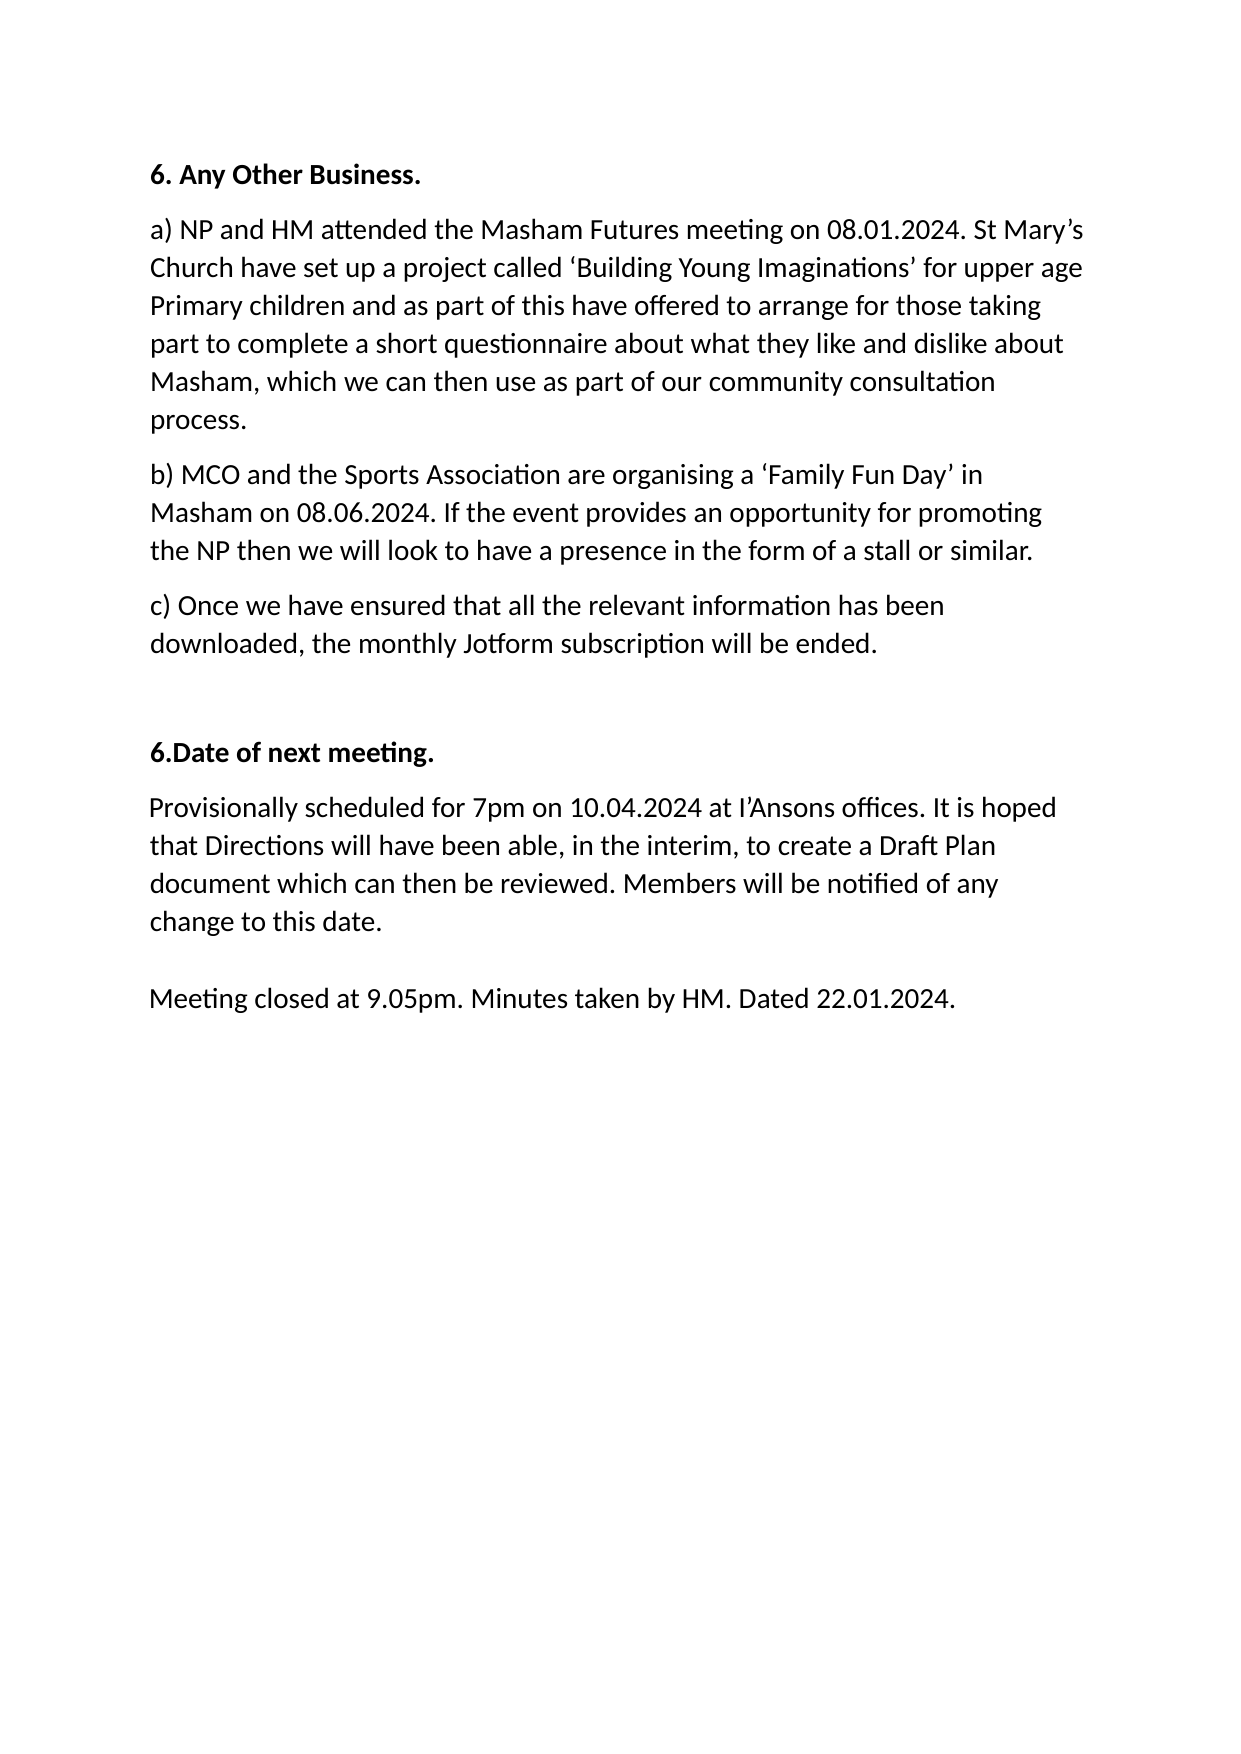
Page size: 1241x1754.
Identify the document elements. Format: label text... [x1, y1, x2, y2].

text Provisionally scheduled for 7pm on 10.04.2024 at I’Ansons offices. It is hoped that Directions will have been able, in the interim, to create a Draft Plan document which can then be reviewed. Members will be notified of any change to this date. [148, 789, 1088, 939]
text Meeting closed at 9.05pm. Minutes taken by HM. Dated 22.01.2024. [148, 980, 1088, 1015]
text 6.Date of next meeting. [150, 734, 1088, 770]
text a) NP and HM attended the Masham Futures meeting on 08.01.2024. St Mary’s Church have set up a project called ‘Building Young Imaginations’ for upper age Primary children and as part of this have offered to arrange for those taking part to complete a short questionnaire about what they like and dislike about Masham, which we can then use as part of our community consultation process. [150, 211, 1088, 436]
text c) Once we have ensured that all the relevant information has been downloaded, the monthly Jotform subscription will be ended. [150, 587, 1088, 660]
text b) MCO and the Sports Association are organising a ‘Family Fun Day’ in Masham on 08.06.2024. If the event provides an opportunity for promoting the NP then we will look to have a presence in the form of a stall or similar. [150, 456, 1088, 567]
text 6. Any Other Business. [150, 156, 1088, 191]
